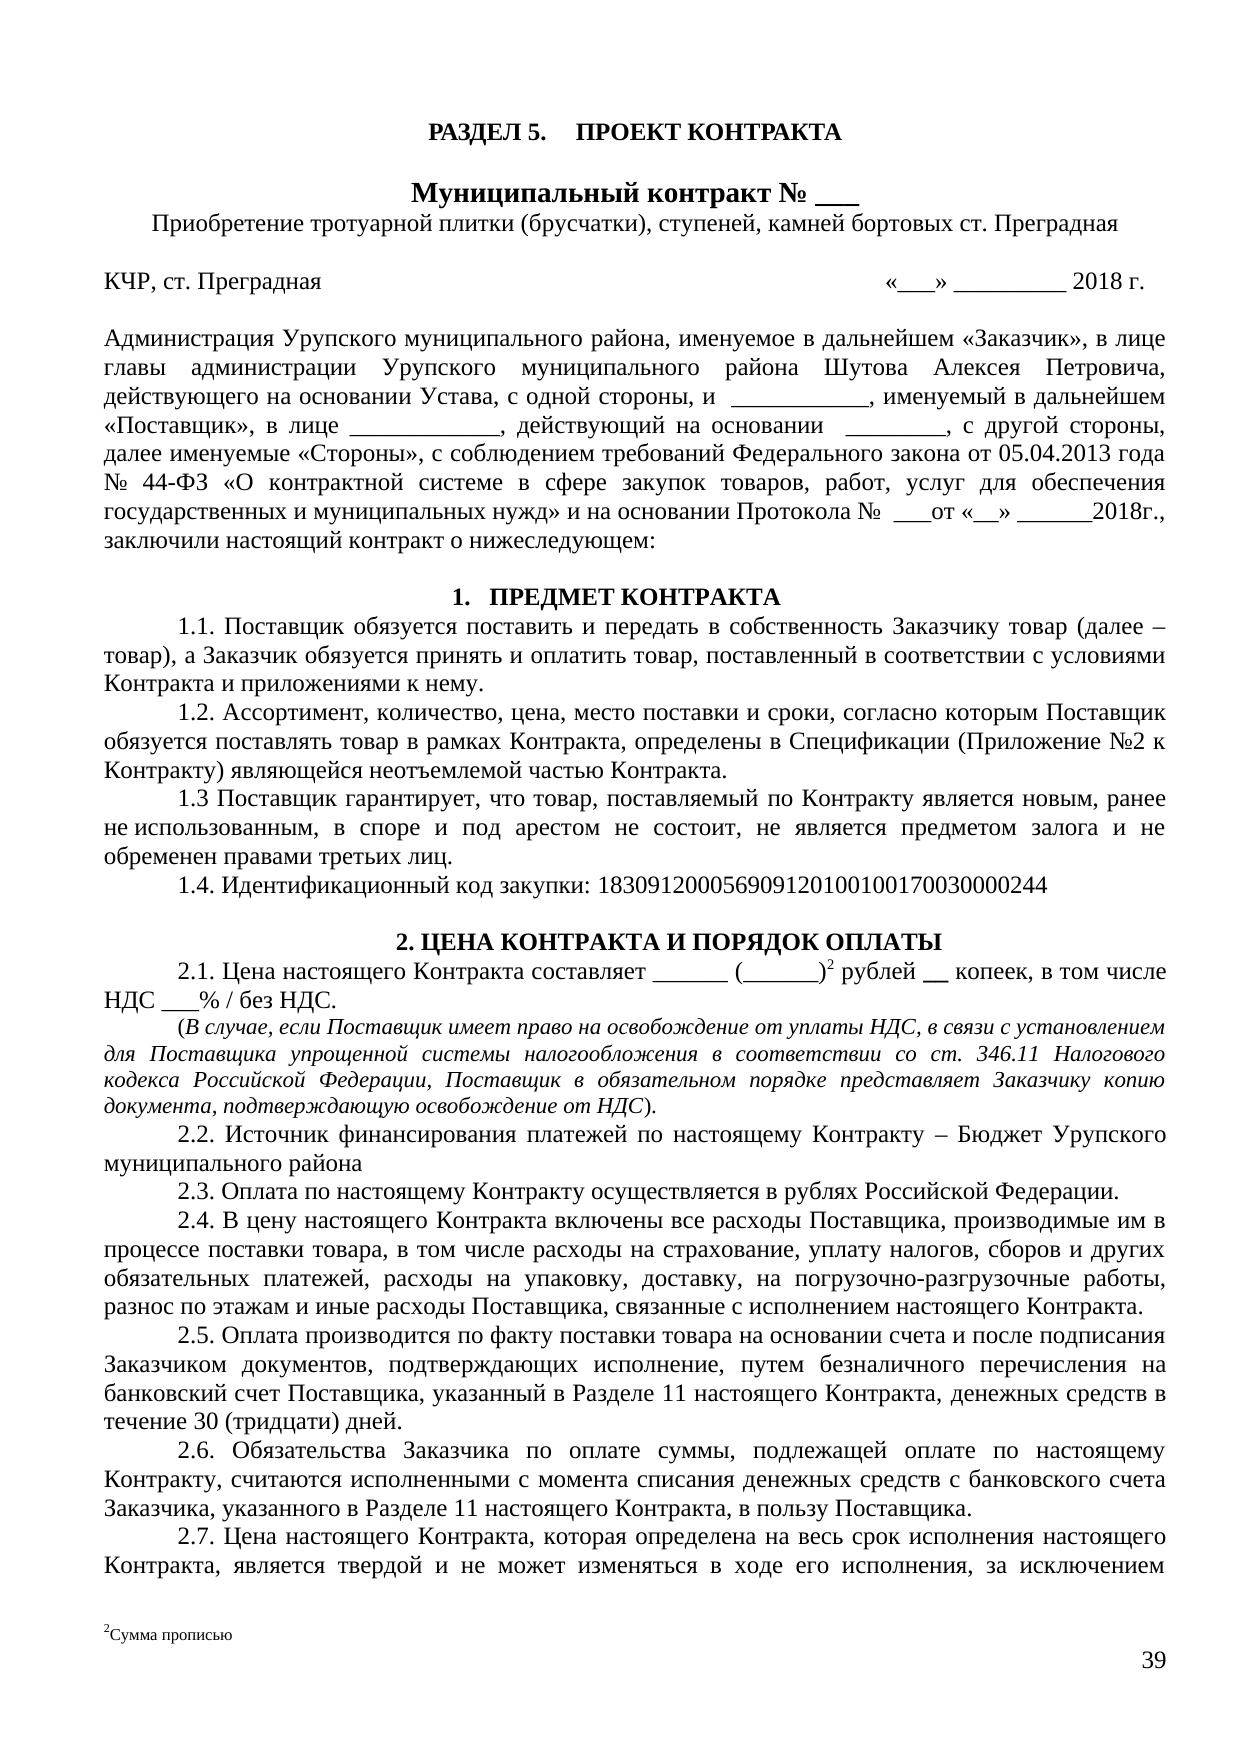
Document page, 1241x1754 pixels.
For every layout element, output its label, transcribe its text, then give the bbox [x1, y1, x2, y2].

text КЧР, ст. Преградная «___» _________ 2018 г. [103, 266, 1167, 295]
text Администрация Урупского муниципального района, именуемое в дальнейшем «Заказчик», в лице главы администрации Урупского муниципального района Шутова Алексея Петровича, действующего на основании Устава, с одной стороны, и ___________, именуемый в дальнейшем «Поставщик», в лице ____________, действующий на основании ________, с другой стороны, далее именуемые «Стороны», с соблюдением требований Федерального закона от 05.04.2013 года № 44-ФЗ «О контрактной системе в сфере закупок товаров, работ, услуг для обеспечения государственных и муниципальных нужд» и на основании Протокола № ___от «__» ______2018г., заключили настоящий контракт о нижеследующем: [103, 323, 1167, 553]
subtitle РАЗДЕЛ 5. ПРОЕКТ КОНТРАКТА [103, 117, 1167, 146]
text 1.1. Поставщик обязуется поставить и передать в собственность Заказчику товар (далее – товар), а Заказчик обязуется принять и оплатить товар, поставленный в соответствии с условиями Контракта и приложениями к нему. [103, 611, 1167, 697]
text 2.1. Цена настоящего Контракта составляет ______ (______) рублей __ копеек, в том числе НДС ___% / без НДС. [103, 956, 1167, 1013]
text 2.2. Источник финансирования платежей по настоящему Контракту – Бюджет Урупского муниципального района [103, 1119, 1167, 1176]
text 2.5. Оплата производится по факту поставки товара на основании счета и после подписания Заказчиком документов, подтверждающих исполнение, путем безналичного перечисления на банковский счет Поставщика, указанный в Разделе 11 настоящего Контракта, денежных средств в течение 30 (тридцати) дней. [103, 1320, 1167, 1435]
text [103, 1521, 1167, 1579]
text 1.2. Ассортимент, количество, цена, место поставки и сроки, согласно которым Поставщик обязуется поставлять товар в рамках Контракта, определены в Спецификации (Приложение №2 к Контракту) являющейся неотъемлемой частью Контракта. [103, 697, 1167, 783]
text 2. ЦЕНА КОНТРАКТА И ПОРЯДОК ОПЛАТЫ [103, 927, 1161, 956]
text 1.3 Поставщик гарантирует, что товар, поставляемый по Контракту является новым, ранее не использованным, в споре и под арестом не состоит, не является предметом залога и не обременен правами третьих лиц. [103, 783, 1167, 870]
text 2.6. Обязательства Заказчика по оплате суммы, подлежащей оплате по настоящему Контракту, считаются исполненными с момента списания денежных средств с банковского счета Заказчика, указанного в Разделе 11 настоящего Контракта, в пользу Поставщика. [103, 1435, 1167, 1521]
text 2.4. В цену настоящего Контракта включены все расходы Поставщика, производимые им в процессе поставки товара, в том числе расходы на страхование, уплату налогов, сборов и других обязательных платежей, расходы на упаковку, доставку, на погрузочно-разгрузочные работы, разнос по этажам и иные расходы Поставщика, связанные с исполнением настоящего Контракта. [103, 1205, 1167, 1320]
text (В случае, если Поставщик имеет право на освобождение от уплаты НДС, в связи с установлением для Поставщика упрощенной системы налогообложения в соответствии со ст. 346.11 Налогового кодекса Российской Федерации, Поставщик в обязательном порядке представляет Заказчику копию документа, подтверждающую освобождение от НДС). [103, 1013, 1167, 1119]
text Приобретение тротуарной плитки (брусчатки), ступеней, камней бортовых ст. Преградная [103, 208, 1167, 237]
text 2.3. Оплата по настоящему Контракту осуществляется в рублях Российской Федерации. [103, 1176, 1167, 1205]
text 1.4. Идентификационный код закупки: 183091200056909120100100170030000244 [103, 870, 1167, 898]
text Муниципальный контракт № ___ [103, 175, 1167, 208]
list ПРЕДМЕТ КОНТРАКТА [66, 582, 1167, 611]
